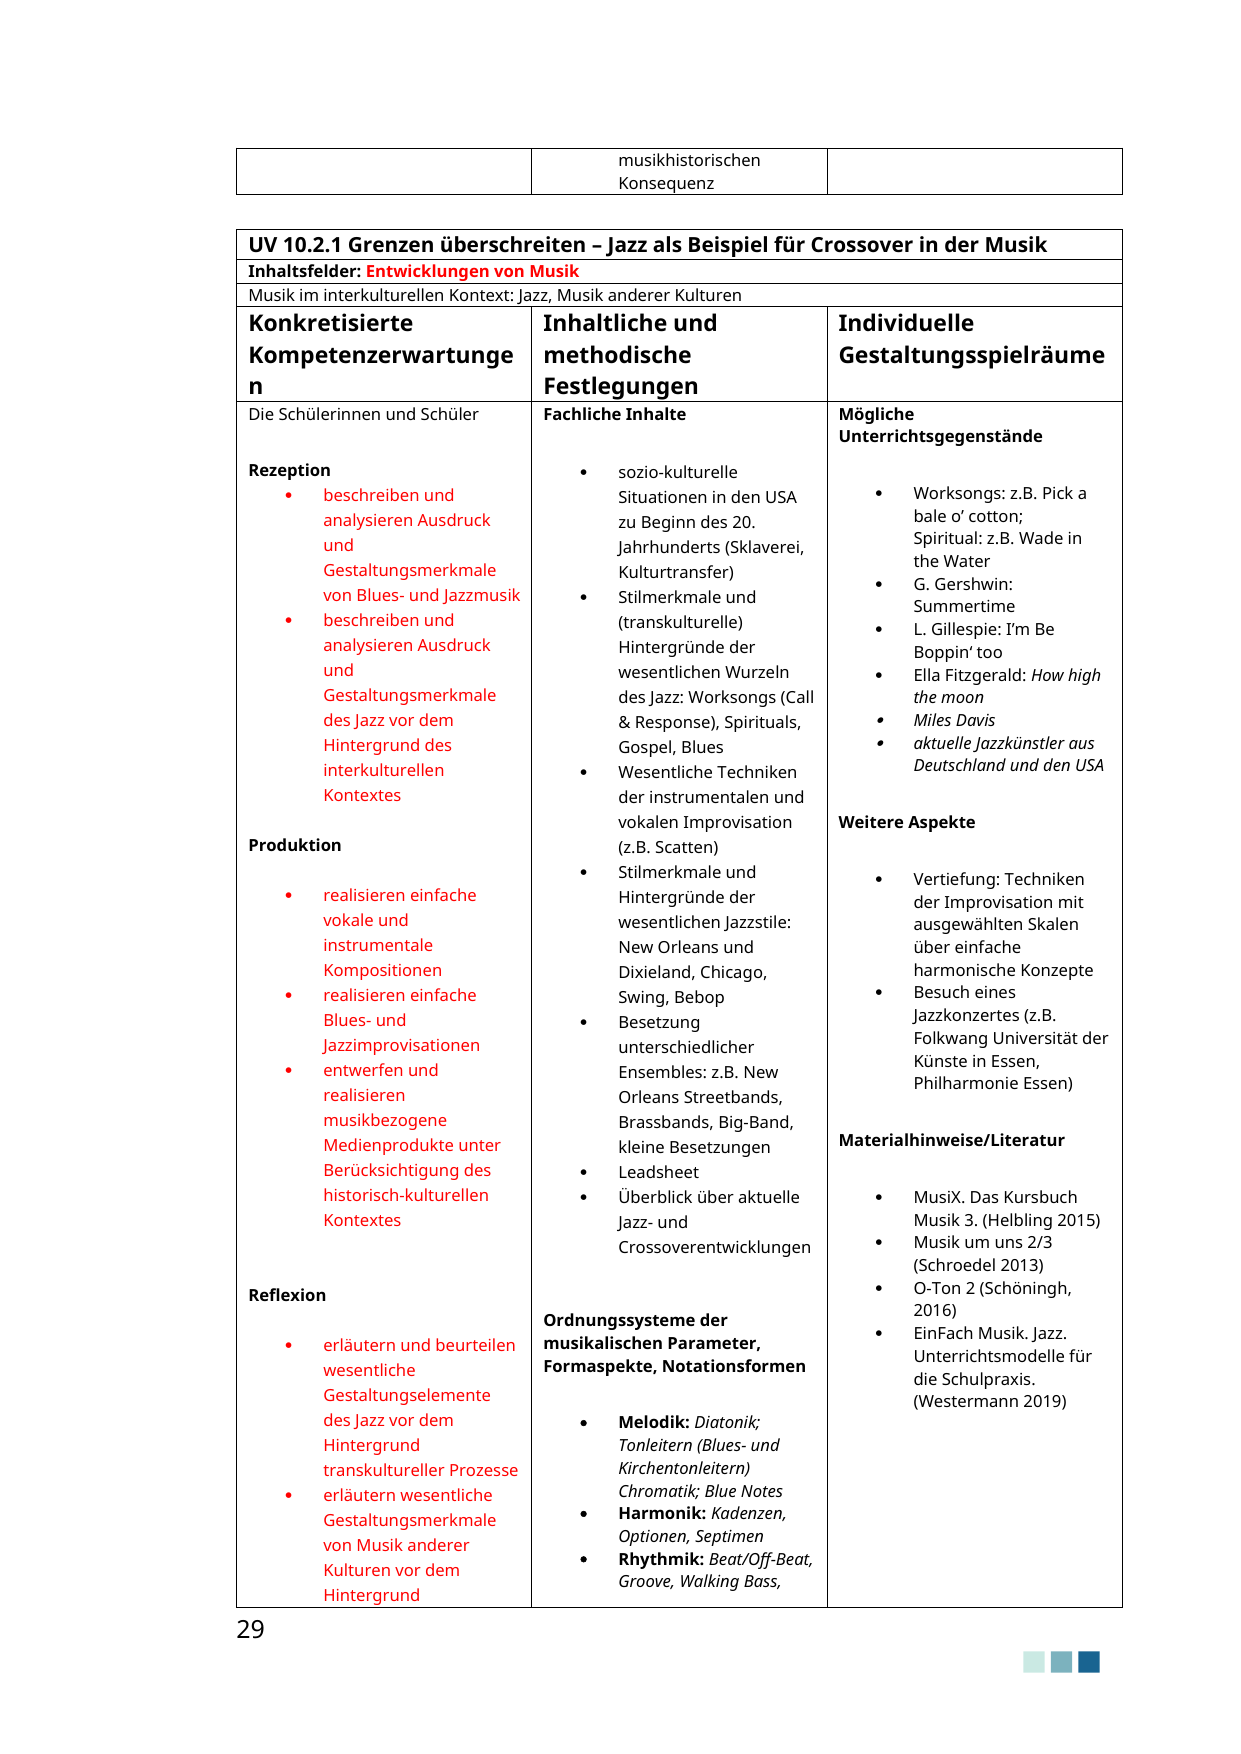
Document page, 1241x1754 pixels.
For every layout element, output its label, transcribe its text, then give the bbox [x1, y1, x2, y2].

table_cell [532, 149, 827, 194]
table_cell Inhaltliche und methodische Festlegungen [532, 307, 827, 401]
table_cell Inhaltsfelder: Entwicklungen von Musik [237, 260, 1122, 282]
table_cell Konkretisierte Kompetenzerwartungen [237, 307, 531, 401]
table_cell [237, 402, 531, 1607]
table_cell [237, 149, 531, 194]
table_cell Musik im interkulturellen Kontext: Jazz, Musik anderer Kulturen [237, 284, 1122, 306]
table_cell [532, 402, 827, 1607]
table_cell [828, 149, 1122, 194]
table_cell Individuelle Gestaltungsspielräume [828, 307, 1122, 401]
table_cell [828, 402, 1122, 1607]
table_header UV 10.2.1 Grenzen überschreiten – Jazz als Beispiel für Crossover in der Musik [237, 230, 1122, 259]
